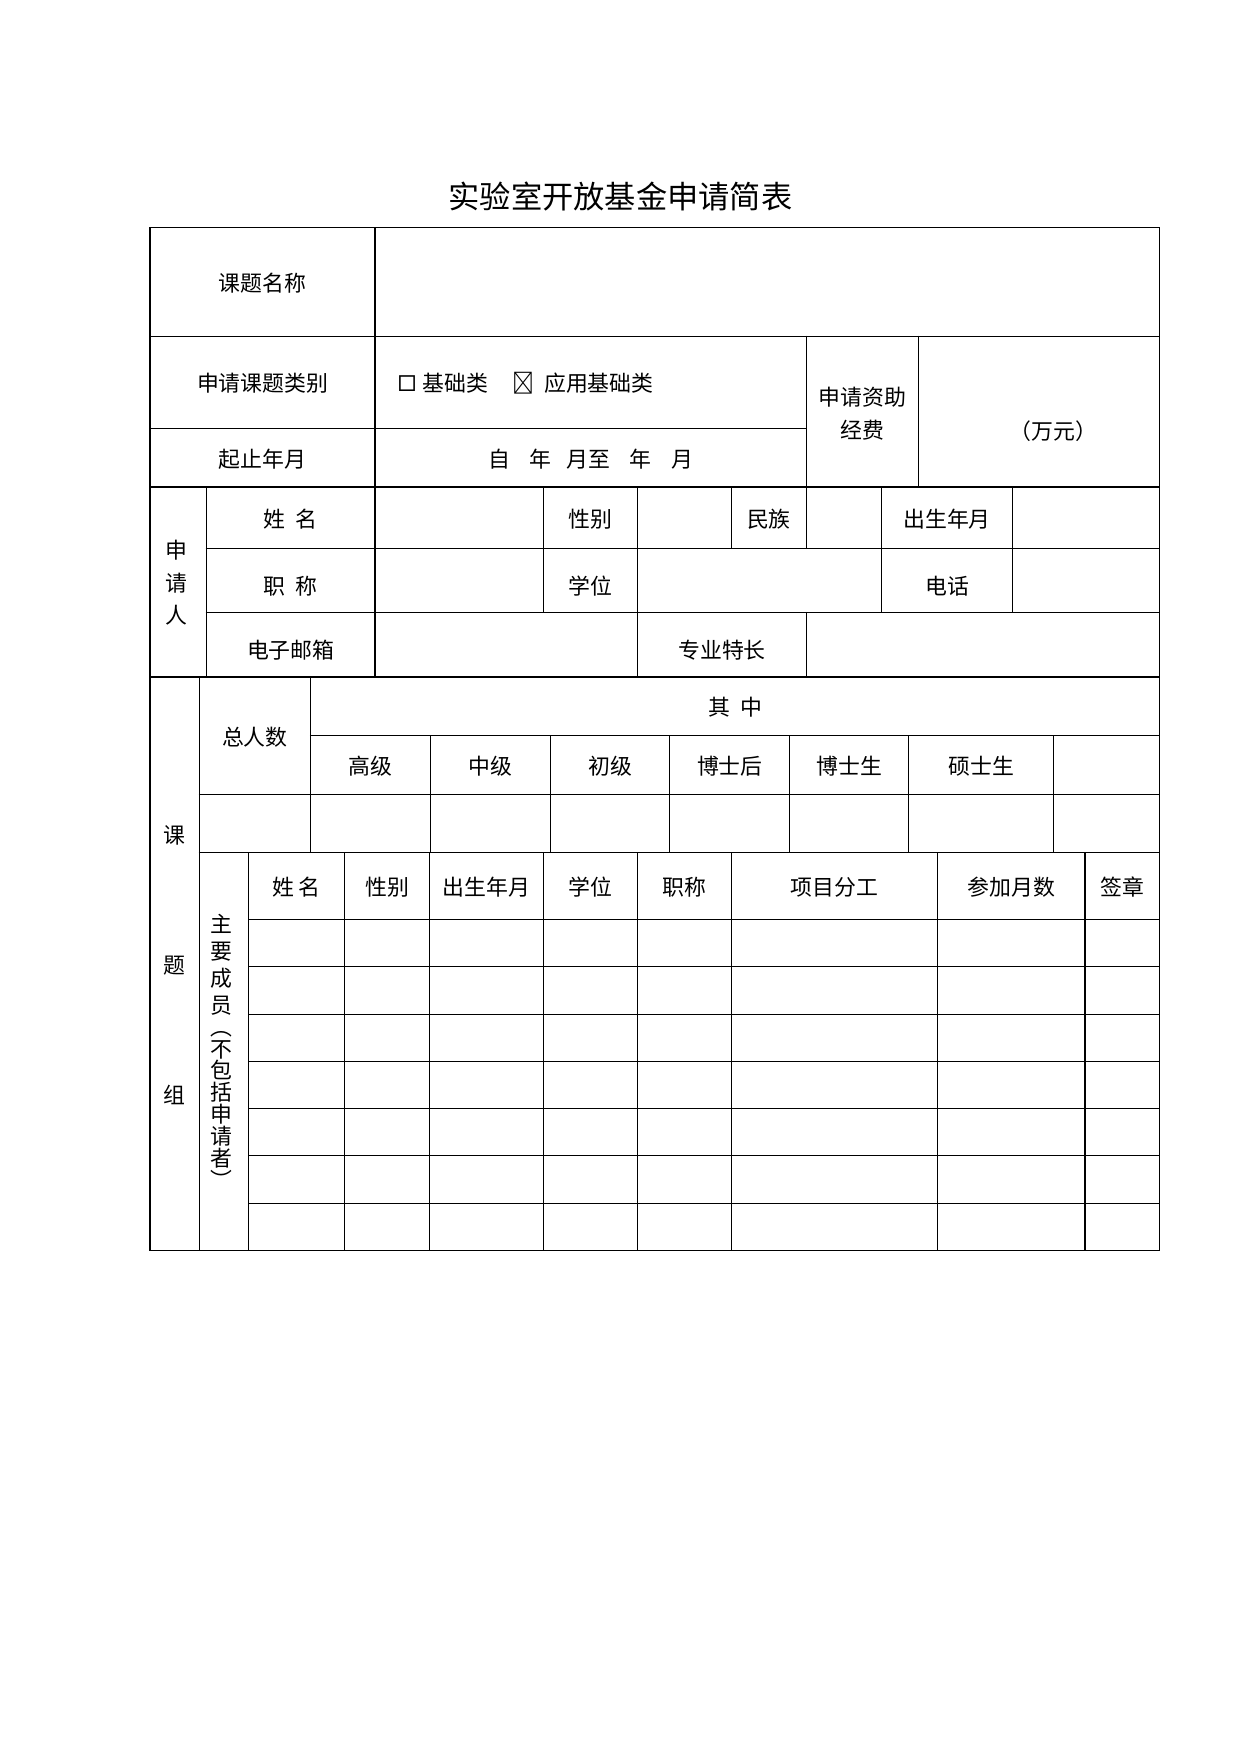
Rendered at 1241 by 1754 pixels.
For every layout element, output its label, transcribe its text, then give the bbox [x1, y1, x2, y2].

table_cell 职 称 [207, 549, 374, 612]
table_cell 项目分工 [732, 853, 937, 919]
table_cell 博士后 [670, 736, 789, 793]
table_cell [249, 1015, 344, 1061]
table_cell [638, 1015, 731, 1061]
table_cell [249, 1156, 344, 1203]
table_cell [732, 1062, 937, 1108]
table_cell 申请资助经费 [807, 337, 918, 486]
table_cell 总人数 [200, 678, 310, 793]
table_cell [430, 920, 543, 966]
table_cell [544, 1156, 637, 1203]
table_cell [345, 1204, 429, 1250]
table_cell [638, 1109, 731, 1155]
table_header [376, 228, 1159, 336]
table_cell [430, 1156, 543, 1203]
table_cell [938, 1015, 1084, 1061]
table_cell 博士生 [790, 736, 908, 793]
table_cell [670, 795, 789, 852]
table_cell [938, 1109, 1084, 1155]
table_cell [249, 1204, 344, 1250]
table_cell [551, 795, 669, 852]
table_header 课题名称 [151, 228, 374, 336]
table_cell [1086, 1062, 1159, 1108]
table_cell [638, 967, 731, 1013]
table_cell 出生年月 [430, 853, 543, 919]
table_cell [1086, 920, 1159, 966]
table_cell [638, 920, 731, 966]
table_cell [938, 1062, 1084, 1108]
table_cell [345, 920, 429, 966]
table_cell [1086, 1109, 1159, 1155]
table_cell 申 请 人 [151, 488, 206, 676]
table_cell [249, 920, 344, 966]
table_cell [938, 1156, 1084, 1203]
table_cell [638, 1062, 731, 1108]
table_cell 基础类 应用基础类 [376, 337, 806, 428]
table_cell [249, 1062, 344, 1108]
table_cell [376, 549, 543, 612]
table_cell [909, 795, 1053, 852]
table_cell [638, 488, 731, 548]
table_cell 自 年 月至 年 月 [376, 429, 806, 486]
table_cell [544, 1204, 637, 1250]
table_cell [544, 1062, 637, 1108]
table_cell [430, 967, 543, 1013]
table_cell [544, 967, 637, 1013]
table_cell [638, 1204, 731, 1250]
table_cell [544, 1015, 637, 1061]
table_cell [431, 795, 550, 852]
table_cell [732, 1109, 937, 1155]
table_cell [638, 549, 881, 612]
table_cell [1086, 967, 1159, 1013]
table_cell 电子邮箱 [207, 613, 374, 676]
table_cell [311, 795, 430, 852]
table_cell 姓 名 [249, 853, 344, 919]
table_cell 职称 [638, 853, 731, 919]
table_cell [638, 1156, 731, 1203]
table_cell [1054, 795, 1159, 852]
table_cell 申请课题类别 [151, 337, 374, 428]
table_cell [732, 1156, 937, 1203]
table_cell （万元） [919, 337, 1159, 486]
table_cell 电话 [882, 549, 1012, 612]
table_cell 中级 [431, 736, 550, 793]
table_cell [732, 1015, 937, 1061]
table_cell [430, 1204, 543, 1250]
table_cell [1086, 1015, 1159, 1061]
table_cell 高级 [311, 736, 430, 793]
table_cell 其 中 [311, 678, 1159, 735]
table_cell [790, 795, 908, 852]
table_cell [807, 488, 881, 548]
table_cell [1054, 736, 1159, 793]
table_cell [430, 1015, 543, 1061]
table_cell 出生年月 [882, 488, 1012, 548]
table_cell [376, 488, 543, 548]
table_cell 姓 名 [207, 488, 374, 548]
table_cell [1013, 488, 1159, 548]
table_cell [1013, 549, 1159, 612]
table_cell [430, 1109, 543, 1155]
table_cell 签章 [1086, 853, 1159, 919]
table_cell [732, 1204, 937, 1250]
table_cell [249, 967, 344, 1013]
table_cell [544, 1109, 637, 1155]
table_cell [200, 795, 310, 852]
table_cell [345, 1062, 429, 1108]
table_cell 主 要 成 员（不包括申请者） [200, 853, 248, 1250]
table_cell [345, 1015, 429, 1061]
table_cell 性别 [345, 853, 429, 919]
table_cell [938, 1204, 1084, 1250]
table_cell 参加月数 [938, 853, 1084, 919]
table_cell [345, 1109, 429, 1155]
table_cell [376, 613, 637, 676]
table_cell [345, 967, 429, 1013]
table_cell 硕士生 [909, 736, 1053, 793]
table_cell [732, 920, 937, 966]
table_cell [345, 1156, 429, 1203]
table_cell [544, 920, 637, 966]
table_cell 学位 [544, 853, 637, 919]
table_cell [430, 1062, 543, 1108]
table_cell [807, 613, 1159, 676]
table_cell [1086, 1204, 1159, 1250]
table_cell 课 题 组 [151, 678, 199, 1250]
table_cell [732, 967, 937, 1013]
table_cell [1086, 1156, 1159, 1203]
table_cell 性别 [544, 488, 637, 548]
table_cell 初级 [551, 736, 669, 793]
table_cell [249, 1109, 344, 1155]
table_cell [938, 967, 1084, 1013]
table_cell 起止年月 [151, 429, 374, 486]
table_cell 专业特长 [638, 613, 806, 676]
table_cell 学位 [544, 549, 637, 612]
table_cell 民族 [732, 488, 806, 548]
text 实验室开放基金申请简表 [187, 162, 1053, 227]
table_cell [938, 920, 1084, 966]
